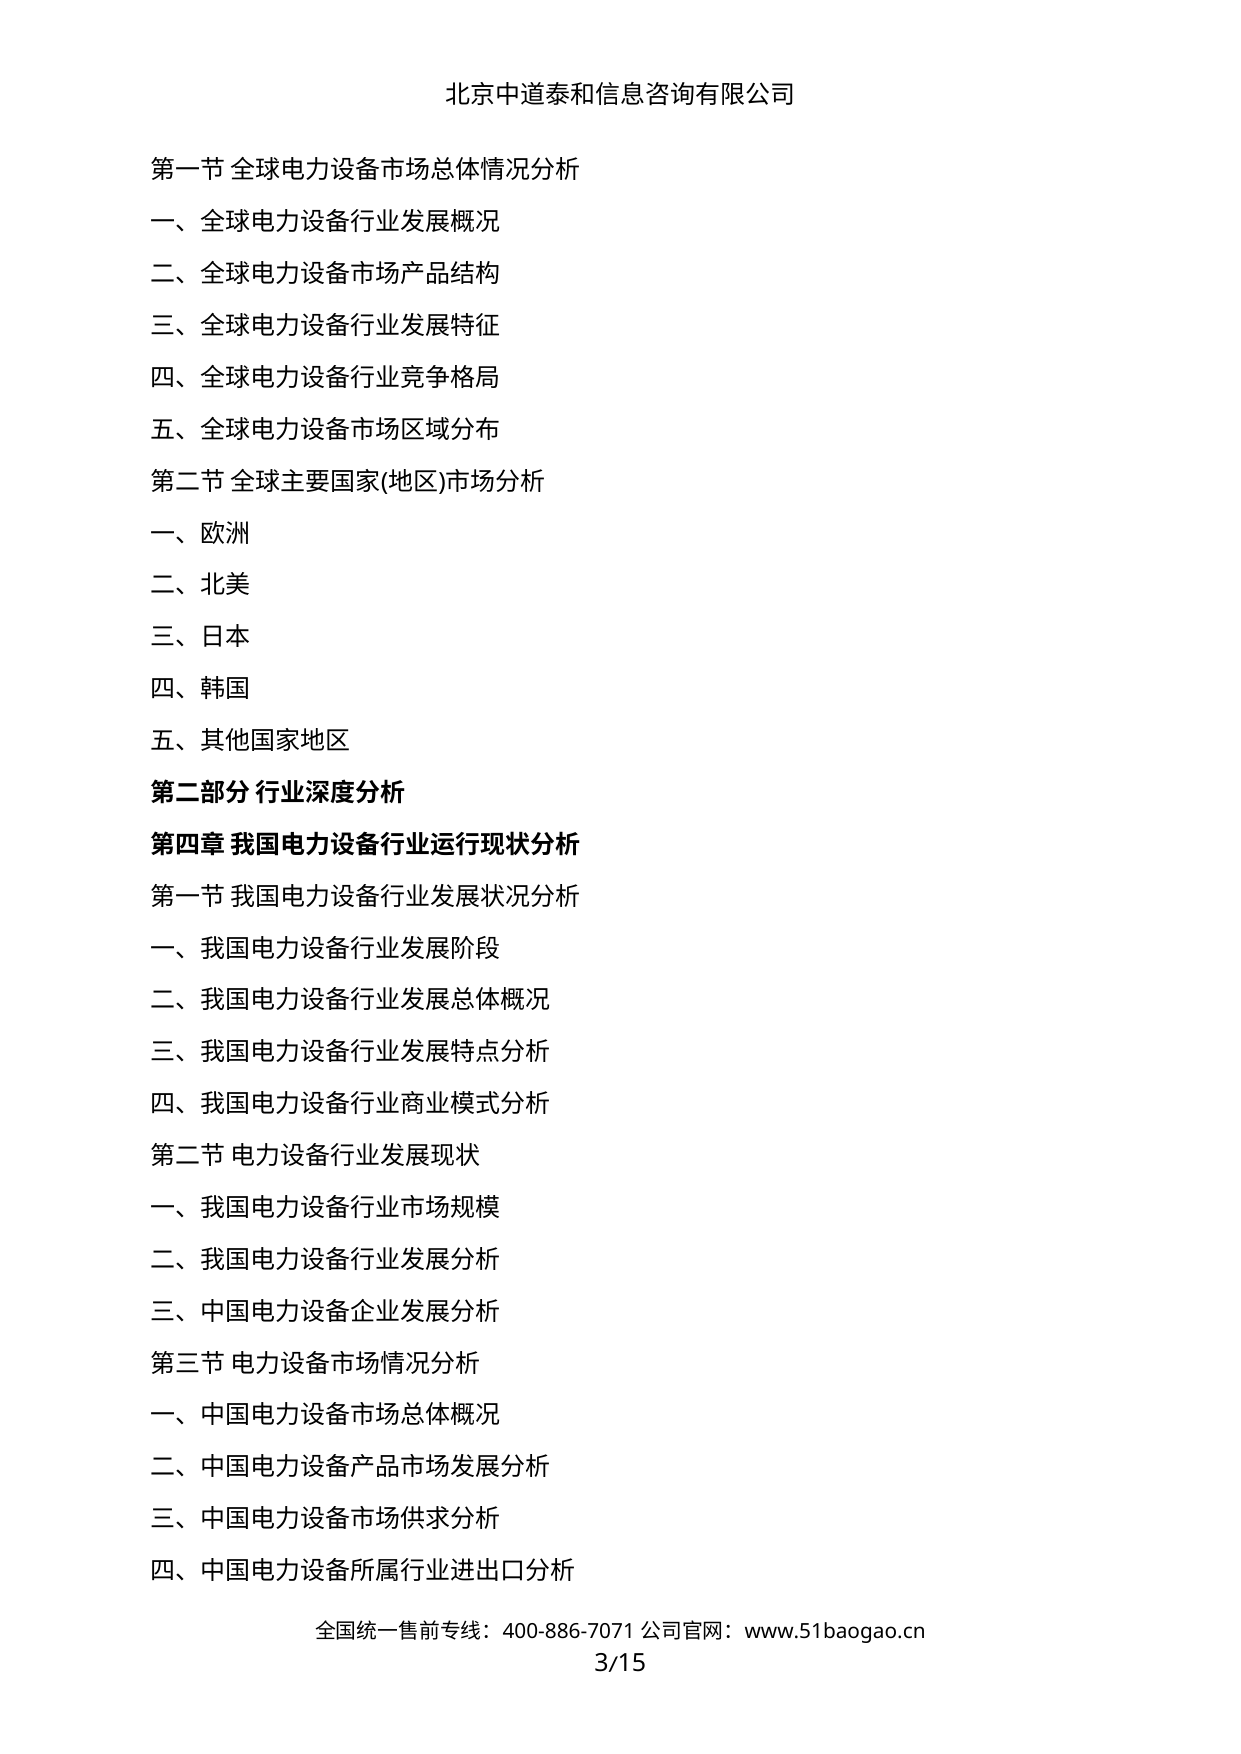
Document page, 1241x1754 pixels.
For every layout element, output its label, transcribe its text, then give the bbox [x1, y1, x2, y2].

text 第二节 电力设备行业发展现状 [150, 1136, 1090, 1172]
text 二、中国电力设备产品市场发展分析 [150, 1447, 1090, 1483]
text 五、其他国家地区 [150, 721, 1090, 757]
text 二、全球电力设备市场产品结构 [150, 254, 1090, 290]
text 二、北美 [150, 565, 1090, 601]
text 一、全球电力设备行业发展概况 [150, 202, 1090, 238]
text 四、我国电力设备行业商业模式分析 [150, 1084, 1090, 1120]
text 第一节 我国电力设备行业发展状况分析 [150, 876, 1090, 912]
text 一、中国电力设备市场总体概况 [150, 1395, 1090, 1431]
text 第二节 全球主要国家(地区)市场分析 [150, 461, 1090, 497]
text 一、我国电力设备行业发展阶段 [150, 928, 1090, 964]
text 四、韩国 [150, 669, 1090, 705]
text 四、全球电力设备行业竞争格局 [150, 357, 1090, 394]
text 三、中国电力设备市场供求分析 [150, 1499, 1090, 1535]
text 第四章 我国电力设备行业运行现状分析 [150, 824, 1090, 861]
text 第二部分 行业深度分析 [150, 772, 1090, 809]
text 五、全球电力设备市场区域分布 [150, 409, 1090, 446]
text 第一节 全球电力设备市场总体情况分析 [150, 150, 1090, 186]
text 二、我国电力设备行业发展分析 [150, 1239, 1090, 1276]
text 三、中国电力设备企业发展分析 [150, 1291, 1090, 1327]
text 一、我国电力设备行业市场规模 [150, 1187, 1090, 1224]
text 一、欧洲 [150, 513, 1090, 549]
text 四、中国电力设备所属行业进出口分析 [150, 1551, 1090, 1587]
text 二、我国电力设备行业发展总体概况 [150, 980, 1090, 1016]
text 三、全球电力设备行业发展特征 [150, 306, 1090, 342]
text 三、日本 [150, 617, 1090, 653]
text 第三节 电力设备市场情况分析 [150, 1343, 1090, 1379]
text 三、我国电力设备行业发展特点分析 [150, 1032, 1090, 1068]
